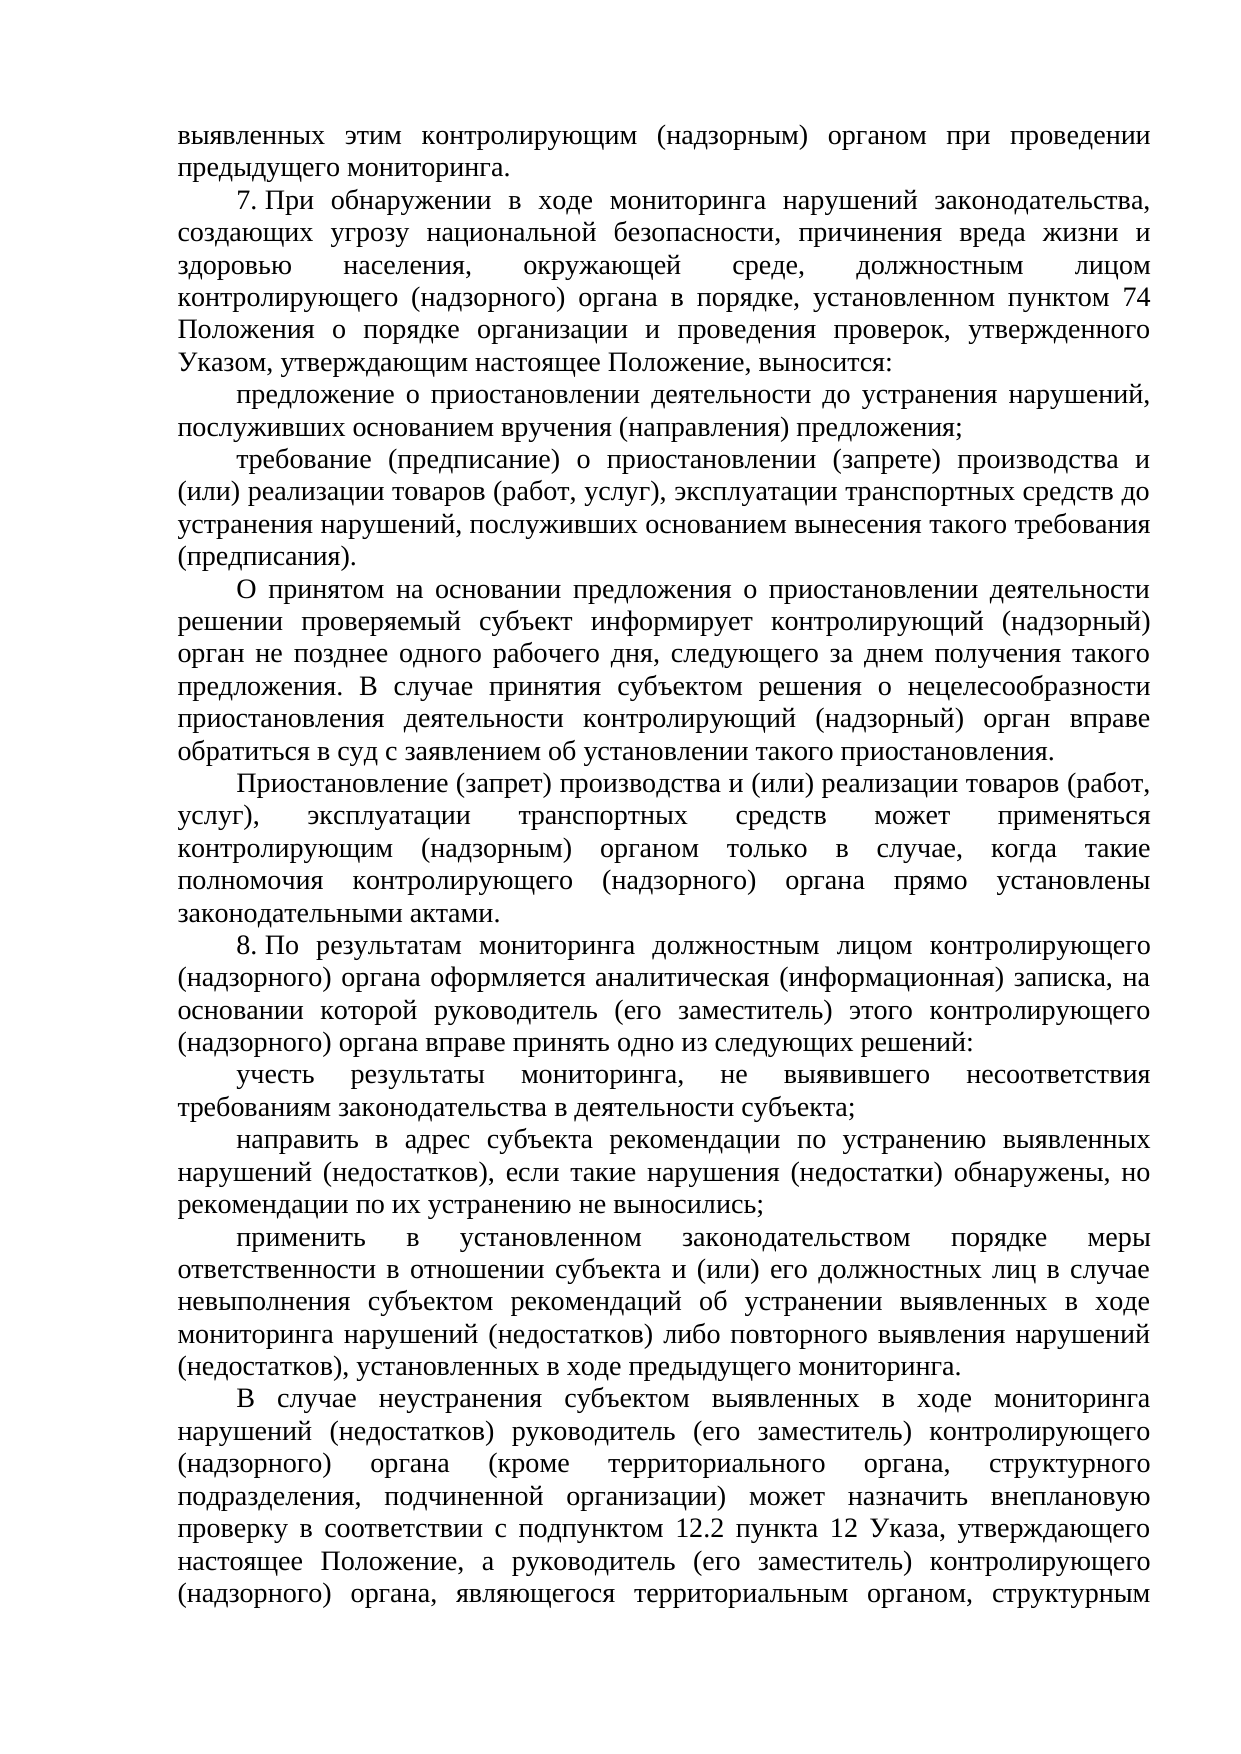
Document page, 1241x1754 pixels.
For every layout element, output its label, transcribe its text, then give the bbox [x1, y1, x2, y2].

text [177, 118, 1152, 183]
text предложение о приостановлении деятельности до устранения нарушений, послуживших основанием вручения (направления) предложения; [177, 377, 1152, 442]
text О принятом на основании предложения о приостановлении деятельности решении проверяемый субъект информирует контролирующий (надзорный) орган не позднее одного рабочего дня, следующего за днем получения такого предложения. В случае принятия субъектом решения о нецелесообразности приостановления деятельности контролирующий (надзорный) орган вправе обратиться в суд с заявлением об установлении такого приостановления. [177, 572, 1152, 766]
text учесть результаты мониторинга, не выявившего несоответствия требованиям законодательства в деятельности субъекта; [177, 1058, 1152, 1122]
text направить в адрес субъекта рекомендации по устранению выявленных нарушений (недостатков), если такие нарушения (недостатки) обнаружены, но рекомендации по их устранению не выносились; [177, 1122, 1152, 1219]
text 7. При обнаружении в ходе мониторинга нарушений законодательства, создающих угрозу национальной безопасности, причинения вреда жизни и здоровью населения, окружающей среде, должностным лицом контролирующего (надзорного) органа в порядке, установленном пунктом 74 Положения о порядке организации и проведения проверок, утвержденного Указом, утверждающим настоящее Положение, выносится: [177, 183, 1152, 377]
text применить в установленном законодательством порядке меры ответственности в отношении субъекта и (или) его должностных лиц в случае невыполнения субъектом рекомендаций об устранении выявленных в ходе мониторинга нарушений (недостатков) либо повторного выявления нарушений (недостатков), установленных в ходе предыдущего мониторинга. [177, 1219, 1152, 1382]
text требование (предписание) о приостановлении (запрете) производства и (или) реализации товаров (работ, услуг), эксплуатации транспортных средств до устранения нарушений, послуживших основанием вынесения такого требования (предписания). [177, 442, 1152, 572]
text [177, 1382, 1152, 1608]
text Приостановление (запрет) производства и (или) реализации товаров (работ, услуг), эксплуатации транспортных средств может применяться контролирующим (надзорным) органом только в случае, когда такие полномочия контролирующего (надзорного) органа прямо установлены законодательными актами. [177, 766, 1152, 928]
text 8. По результатам мониторинга должностным лицом контролирующего (надзорного) органа оформляется аналитическая (информационная) записка, на основании которой руководитель (его заместитель) этого контролирующего (надзорного) органа вправе принять одно из следующих решений: [177, 928, 1152, 1058]
